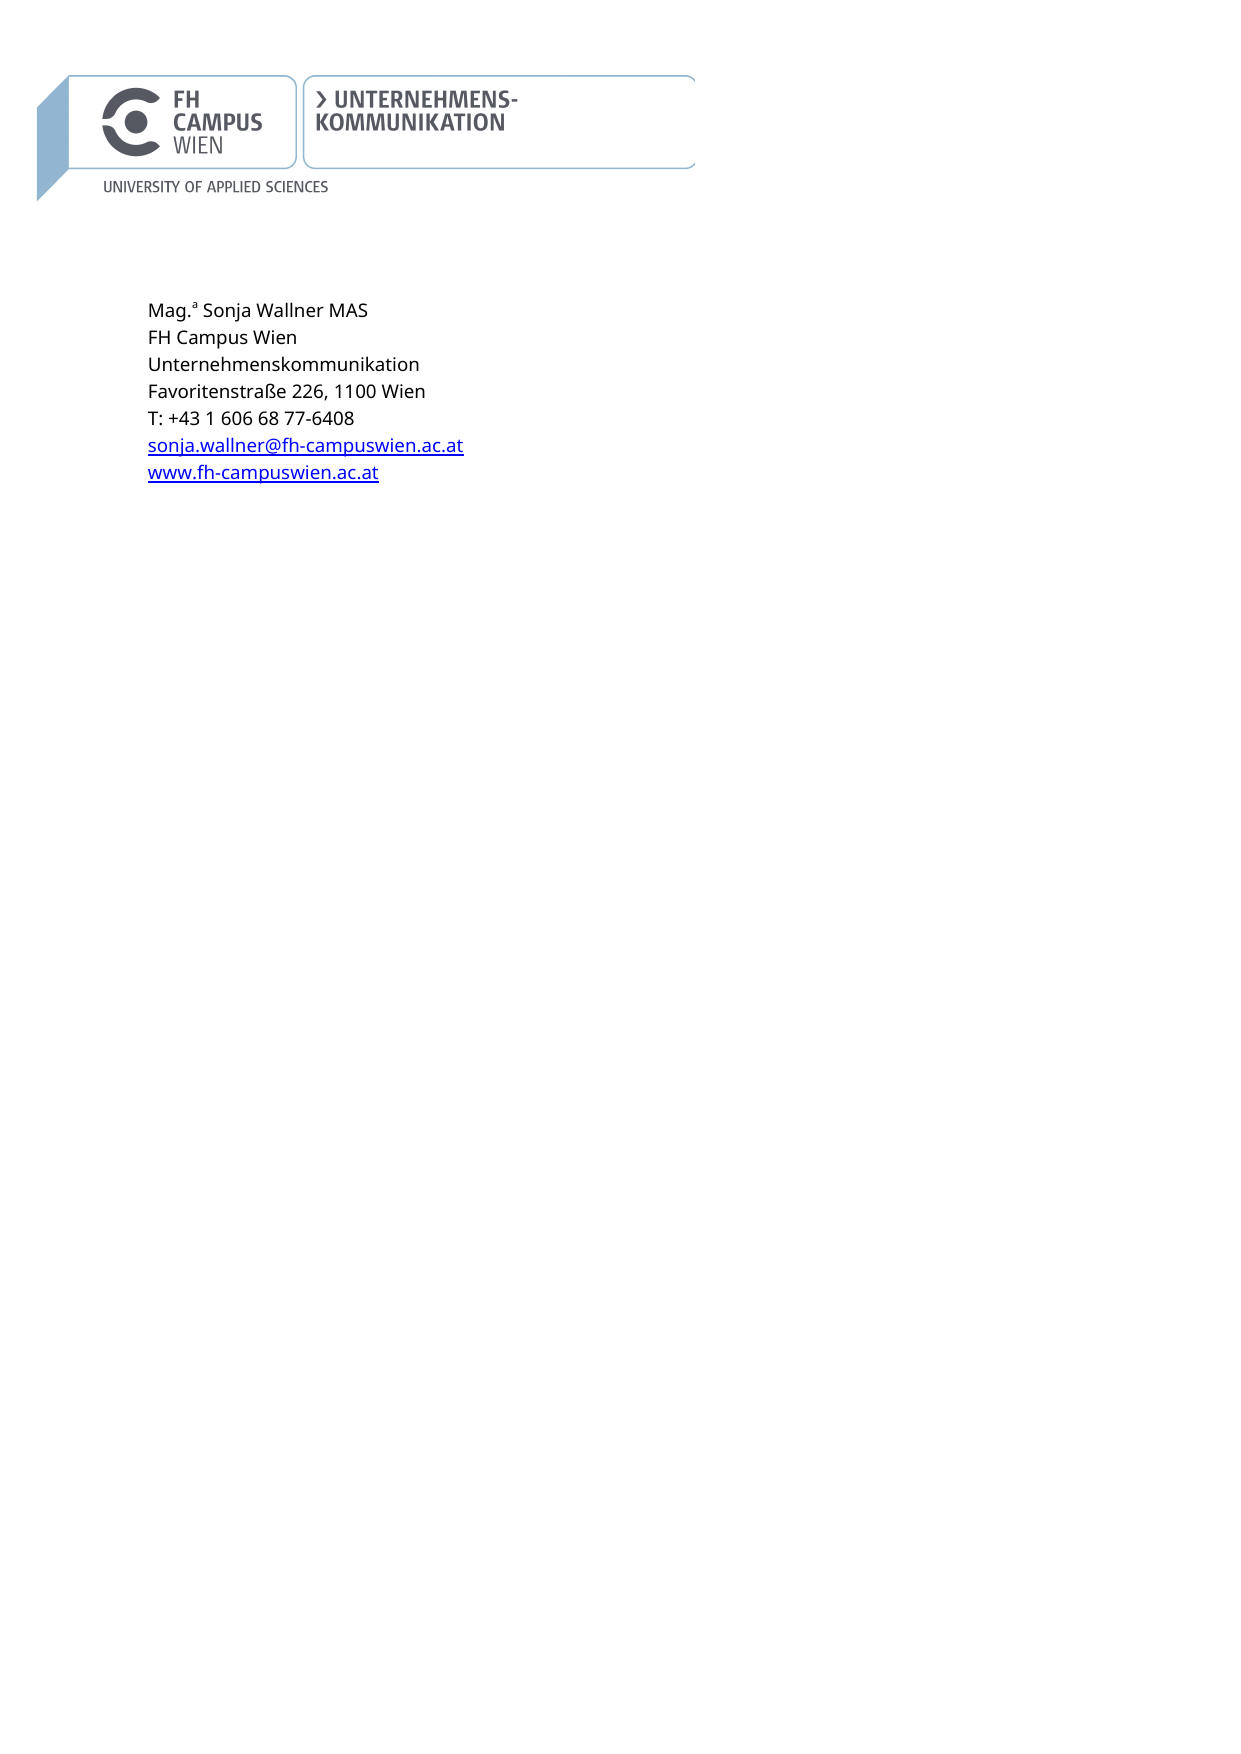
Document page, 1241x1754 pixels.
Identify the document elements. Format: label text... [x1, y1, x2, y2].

text Mag.a Sonja Wallner MAS FH Campus Wien Unternehmenskommunikation Favoritenstraße 226, 1100 Wien T: +43 1 606 68 77-6408 sonja.wallner@fh-campuswien.ac.at www.fh-campuswien.ac.at [148, 295, 1092, 485]
picture [35, 75, 695, 201]
